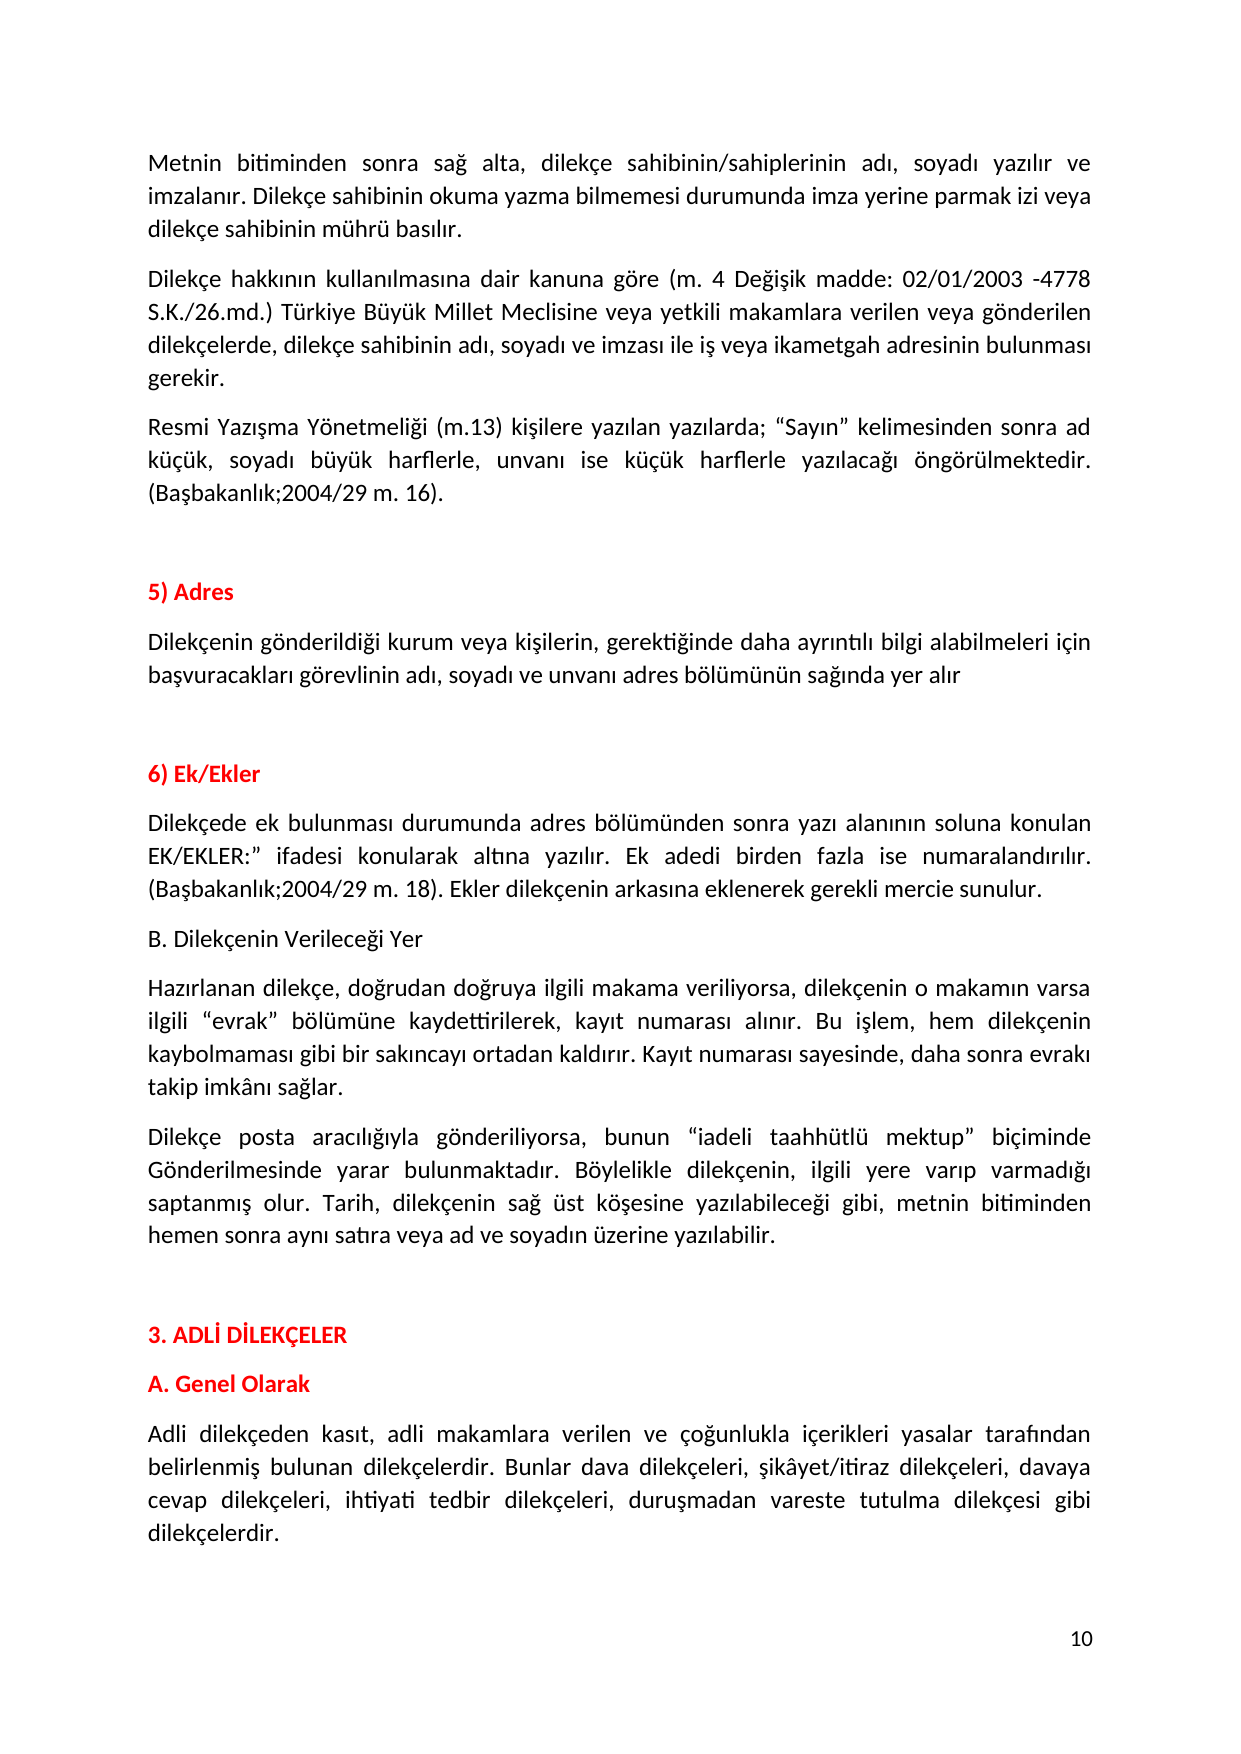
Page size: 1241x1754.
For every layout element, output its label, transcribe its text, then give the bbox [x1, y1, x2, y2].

text 6) Ek/Ekler [148, 758, 1093, 788]
text 5) Adres [148, 576, 1093, 607]
text B. Dilekçenin Verileceği Yer [148, 923, 1093, 953]
text Dilekçe posta aracılığıyla gönderiliyorsa, bunun “iadeli taahhütlü mektup” biçiminde Gönderilmesinde yarar bulunmaktadır. Böylelikle dilekçenin, ilgili yere varıp varmadığı saptanmış olur. Tarih, dilekçenin sağ üst köşesine yazılabileceği gibi, metnin bitiminden hemen sonra aynı satıra veya ad ve soyadın üzerine yazılabilir. [148, 1121, 1093, 1250]
text Adli dilekçeden kasıt, adli makamlara verilen ve çoğunlukla içerikleri yasalar tarafından belirlenmiş bulunan dilekçelerdir. Bunlar dava dilekçeleri, şikâyet/itiraz dilekçeleri, davaya cevap dilekçeleri, ihtiyati tedbir dilekçeleri, duruşmadan vareste tutulma dilekçesi gibi dilekçelerdir. [148, 1418, 1093, 1547]
text Metnin bitiminden sonra sağ alta, dilekçe sahibinin/sahiplerinin adı, soyadı yazılır ve imzalanır. Dilekçe sahibinin okuma yazma bilmemesi durumunda imza yerine parmak izi veya dilekçe sahibinin mührü basılır. [148, 148, 1093, 244]
text 3. ADLİ DİLEKÇELER [148, 1319, 1093, 1349]
text Resmi Yazışma Yönetmeliği (m.13) kişilere yazılan yazılarda; “Sayın” kelimesinden sonra ad küçük, soyadı büyük harflerle, unvanı ise küçük harflerle yazılacağı öngörülmektedir. (Başbakanlık;2004/29 m. 16). [148, 411, 1093, 508]
text Dilekçede ek bulunması durumunda adres bölümünden sonra yazı alanının soluna konulan EK/EKLER:” ifadesi konularak altına yazılır. Ek adedi birden fazla ise numaralandırılır. (Başbakanlık;2004/29 m. 18). Ekler dilekçenin arkasına eklenerek gerekli mercie sunulur. [148, 808, 1093, 904]
text A. Genel Olarak [148, 1368, 1093, 1399]
text Dilekçe hakkının kullanılmasına dair kanuna göre (m. 4 Değişik madde: 02/01/2003 -4778 S.K./26.md.) Türkiye Büyük Millet Meclisine veya yetkili makamlara verilen veya gönderilen dilekçelerde, dilekçe sahibinin adı, soyadı ve imzası ile iş veya ikametgah adresinin bulunması gerekir. [148, 263, 1093, 392]
text Hazırlanan dilekçe, doğrudan doğruya ilgili makama veriliyorsa, dilekçenin o makamın varsa ilgili “evrak” bölümüne kaydettirilerek, kayıt numarası alınır. Bu işlem, hem dilekçenin kaybolmaması gibi bir sakıncayı ortadan kaldırır. Kayıt numarası sayesinde, daha sonra evrakı takip imkânı sağlar. [148, 973, 1093, 1102]
text Dilekçenin gönderildiği kurum veya kişilerin, gerektiğinde daha ayrıntılı bilgi alabilmeleri için başvuracakları görevlinin adı, soyadı ve unvanı adres bölümünün sağında yer alır [148, 626, 1093, 689]
